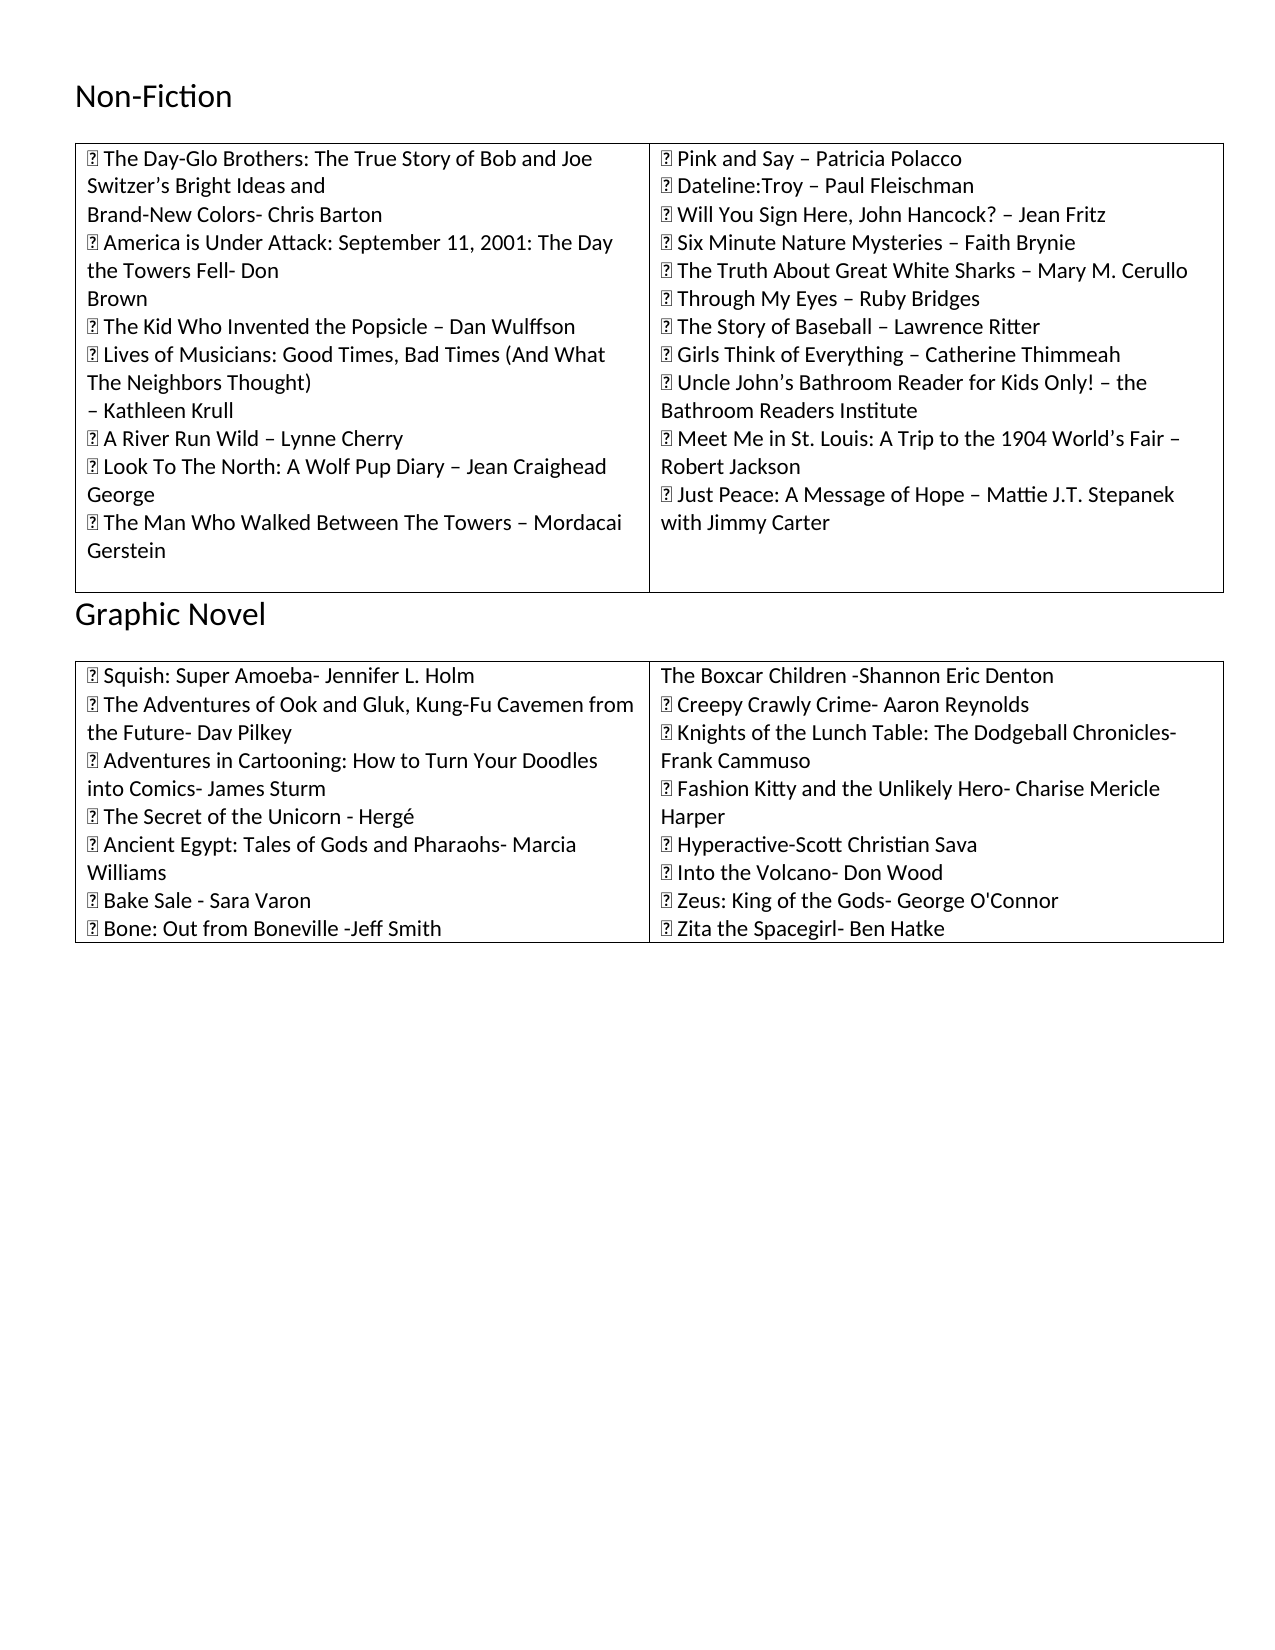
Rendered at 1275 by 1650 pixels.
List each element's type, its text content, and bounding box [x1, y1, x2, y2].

table_header  The Day-Glo Brothers: The True Story of Bob and Joe Switzer’s Bright Ideas and Brand-New Colors- Chris Barton  America is Under Attack: September 11, 2001: The Day the Towers Fell- Don Brown  The Kid Who Invented the Popsicle – Dan Wulffson  Lives of Musicians: Good Times, Bad Times (And What The Neighbors Thought) – Kathleen Krull  A River Run Wild – Lynne Cherry  Look To The North: A Wolf Pup Diary – Jean Craighead George  The Man Who Walked Between The Towers – Mordacai Gerstein [76, 144, 649, 592]
text Non-Fiction [75, 75, 1200, 116]
table_header  Pink and Say – Patricia Polacco  Dateline:Troy – Paul Fleischman  Will You Sign Here, John Hancock? – Jean Fritz  Six Minute Nature Mysteries – Faith Brynie  The Truth About Great White Sharks – Mary M. Cerullo  Through My Eyes – Ruby Bridges  The Story of Baseball – Lawrence Ritter  Girls Think of Everything – Catherine Thimmeah  Uncle John’s Bathroom Reader for Kids Only! – the Bathroom Readers Institute  Meet Me in St. Louis: A Trip to the 1904 World’s Fair – Robert Jackson  Just Peace: A Message of Hope – Mattie J.T. Stepanek with Jimmy Carter [650, 144, 1223, 592]
table_header  Squish: Super Amoeba- Jennifer L. Holm  The Adventures of Ook and Gluk, Kung-Fu Cavemen from the Future- Dav Pilkey  Adventures in Cartooning: How to Turn Your Doodles into Comics- James Sturm  The Secret of the Unicorn - Hergé  Ancient Egypt: Tales of Gods and Pharaohs- Marcia Williams  Bake Sale - Sara Varon  Bone: Out from Boneville -Jeff Smith [76, 662, 649, 942]
table_header The Boxcar Children -Shannon Eric Denton  Creepy Crawly Crime- Aaron Reynolds  Knights of the Lunch Table: The Dodgeball Chronicles- Frank Cammuso  Fashion Kitty and the Unlikely Hero- Charise Mericle Harper  Hyperactive-Scott Christian Sava  Into the Volcano- Don Wood  Zeus: King of the Gods- George O'Connor  Zita the Spacegirl- Ben Hatke [650, 662, 1223, 942]
text Graphic Novel [75, 593, 1200, 634]
